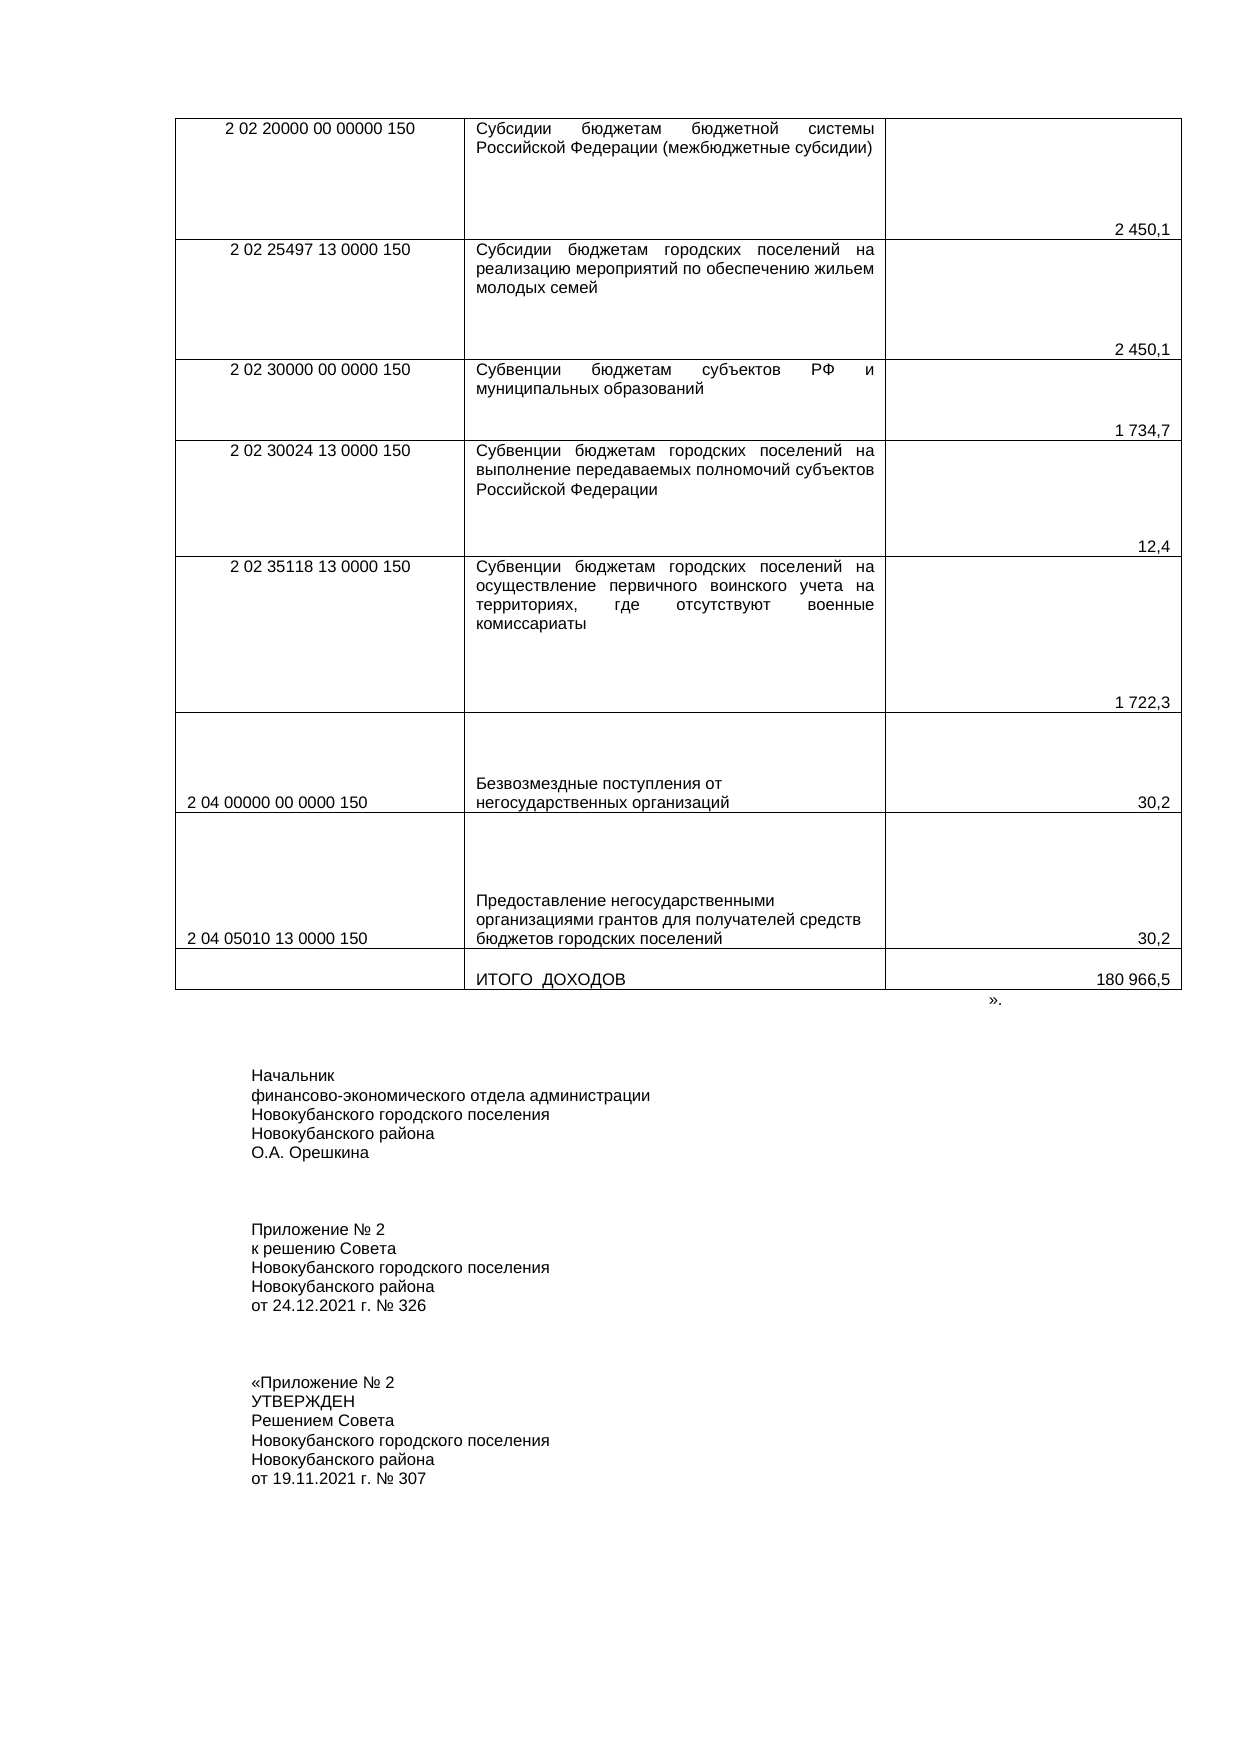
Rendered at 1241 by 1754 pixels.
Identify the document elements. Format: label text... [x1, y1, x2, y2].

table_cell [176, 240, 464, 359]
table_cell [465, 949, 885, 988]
text от 19.11.2021 г. № 307 [251, 1469, 1152, 1488]
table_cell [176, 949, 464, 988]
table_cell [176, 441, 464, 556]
text к решению Совета [251, 1239, 1152, 1258]
text Приложение № 2 [251, 1219, 1152, 1239]
text Новокубанского района [251, 1449, 1152, 1469]
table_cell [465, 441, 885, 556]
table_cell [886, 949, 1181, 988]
text Новокубанского городского поселения [251, 1104, 1152, 1124]
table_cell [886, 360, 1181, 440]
text от 24.12.2021 г. № 326 [251, 1296, 1152, 1315]
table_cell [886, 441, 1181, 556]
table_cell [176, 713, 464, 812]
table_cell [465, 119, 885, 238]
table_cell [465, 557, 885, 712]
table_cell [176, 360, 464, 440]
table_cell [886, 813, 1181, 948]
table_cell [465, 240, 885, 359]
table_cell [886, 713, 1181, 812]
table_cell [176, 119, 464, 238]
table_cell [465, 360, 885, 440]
text «Приложение № 2 [251, 1373, 1152, 1392]
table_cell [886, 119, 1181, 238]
text ». [988, 990, 1152, 1009]
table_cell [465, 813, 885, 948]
text УТВЕРЖДЕН [251, 1392, 1152, 1411]
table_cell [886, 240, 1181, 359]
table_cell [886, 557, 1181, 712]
text Новокубанского района [251, 1124, 1152, 1143]
text Начальник [251, 1066, 1152, 1085]
text О.А. Орешкина [251, 1143, 1152, 1162]
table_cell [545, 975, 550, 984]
text Новокубанского городского поселения [251, 1258, 1152, 1277]
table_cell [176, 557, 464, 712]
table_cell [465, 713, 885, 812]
text Новокубанского городского поселения [251, 1430, 1152, 1449]
text Новокубанского района [251, 1277, 1152, 1296]
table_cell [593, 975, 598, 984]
text Решением Совета [251, 1411, 1152, 1430]
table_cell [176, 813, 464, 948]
text финансово-экономического отдела администрации [251, 1085, 1152, 1104]
